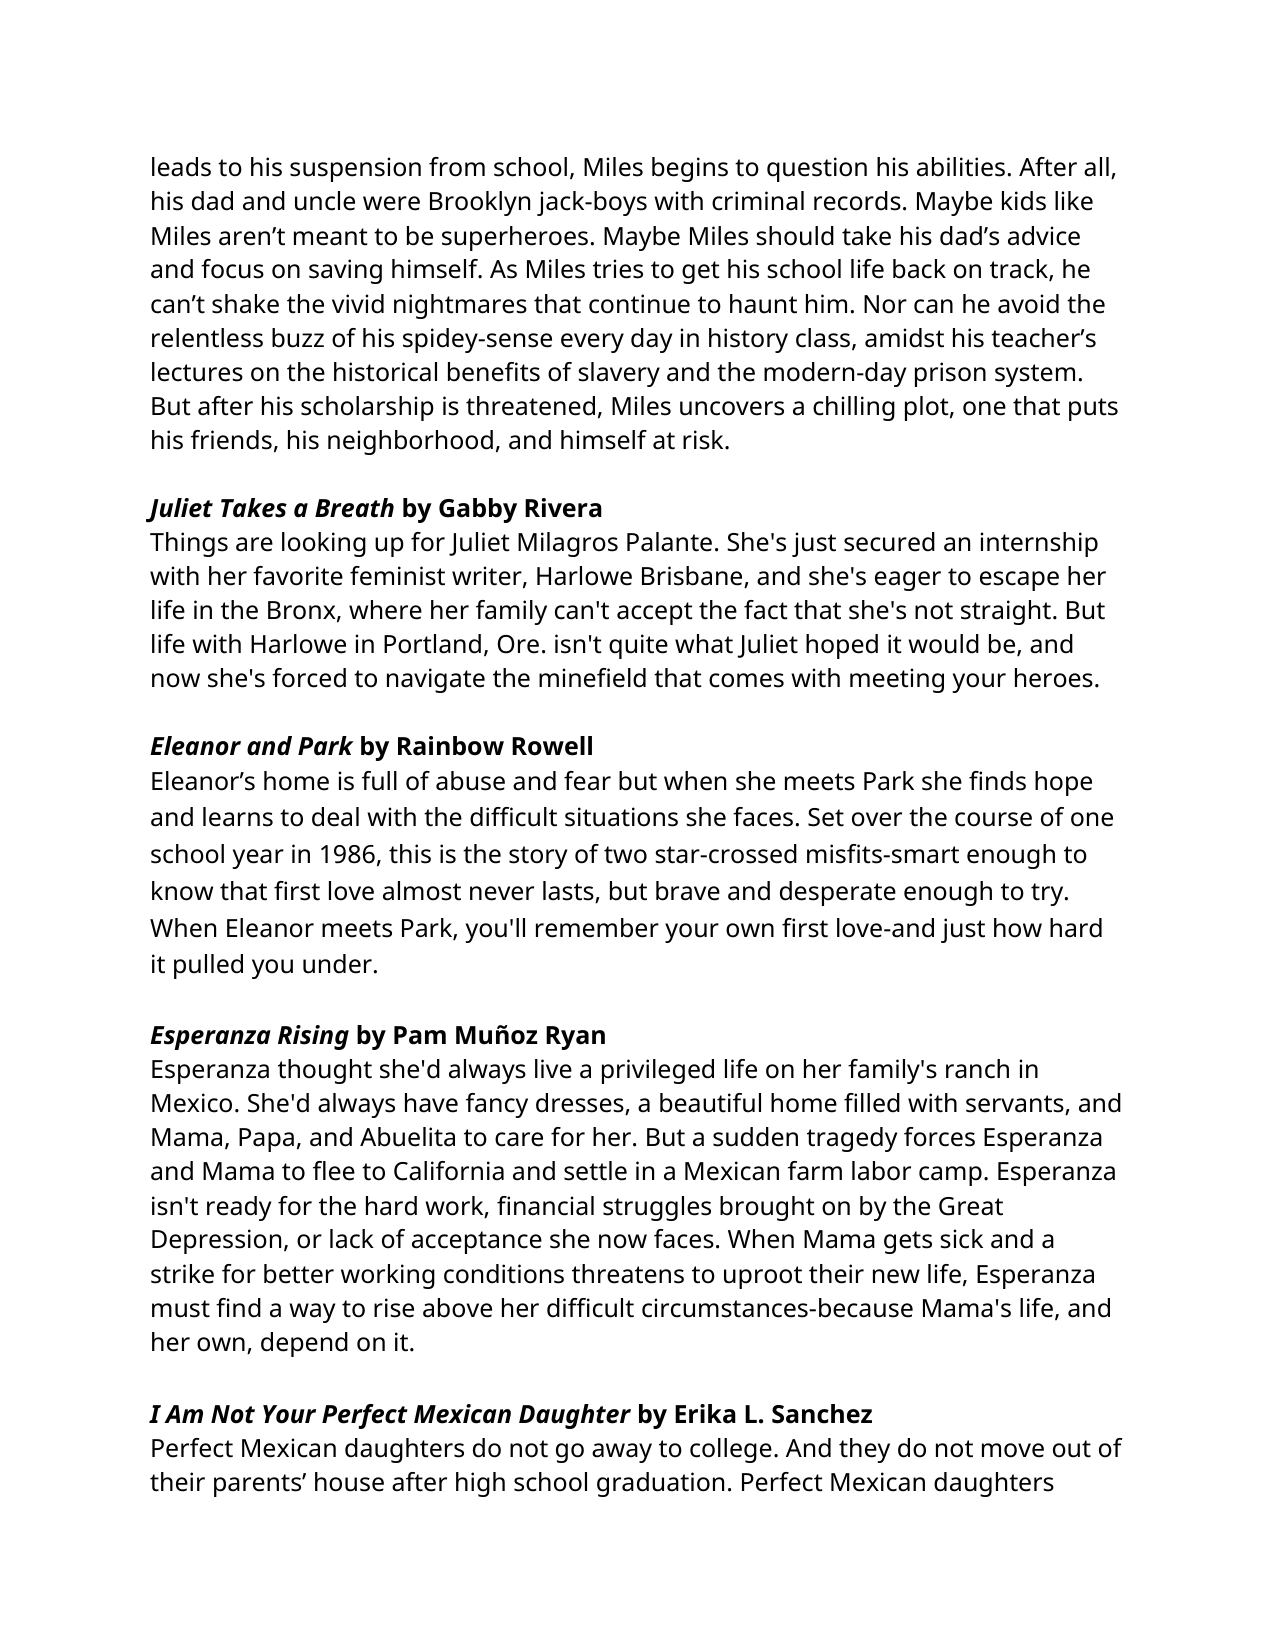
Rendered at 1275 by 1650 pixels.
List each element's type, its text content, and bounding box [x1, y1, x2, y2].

text Eleanor and Park by Rainbow Rowell [150, 729, 1125, 763]
text Things are looking up for Juliet Milagros Palante. She's just secured an internship with her favorite feminist writer, Harlowe Brisbane, and she's eager to escape her life in the Bronx, where her family can't accept the fact that she's not straight. But life with Harlowe in Portland, Ore. isn't quite what Juliet hoped it would be, and now she's forced to navigate the minefield that comes with meeting your heroes. [150, 525, 1125, 695]
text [150, 1431, 1125, 1499]
subtitle I Am Not Your Perfect Mexican Daughter by Erika L. Sanchez [150, 1397, 1125, 1431]
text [150, 150, 1125, 457]
text Eleanor’s home is full of abuse and fear but when she meets Park she finds hope and learns to deal with the difficult situations she faces. Set over the course of one school year in 1986, this is the story of two star-crossed misfits-smart enough to know that first love almost never lasts, but brave and desperate enough to try. When Eleanor meets Park, you'll remember your own first love-and just how hard it pulled you under. [150, 763, 1125, 981]
text Juliet Takes a Breath by Gabby Rivera [150, 491, 1125, 525]
text Esperanza thought she'd always live a privileged life on her family's ranch in Mexico. She'd always have fancy dresses, a beautiful home filled with servants, and Mama, Papa, and Abuelita to care for her. But a sudden tragedy forces Esperanza and Mama to flee to California and settle in a Mexican farm labor camp. Esperanza isn't ready for the hard work, financial struggles brought on by the Great Depression, or lack of acceptance she now faces. When Mama gets sick and a strike for better working conditions threatens to uproot their new life, Esperanza must find a way to rise above her difficult circumstances-because Mama's life, and her own, depend on it. [150, 1052, 1125, 1358]
text Esperanza Rising by Pam Muñoz Ryan [150, 1018, 1125, 1052]
